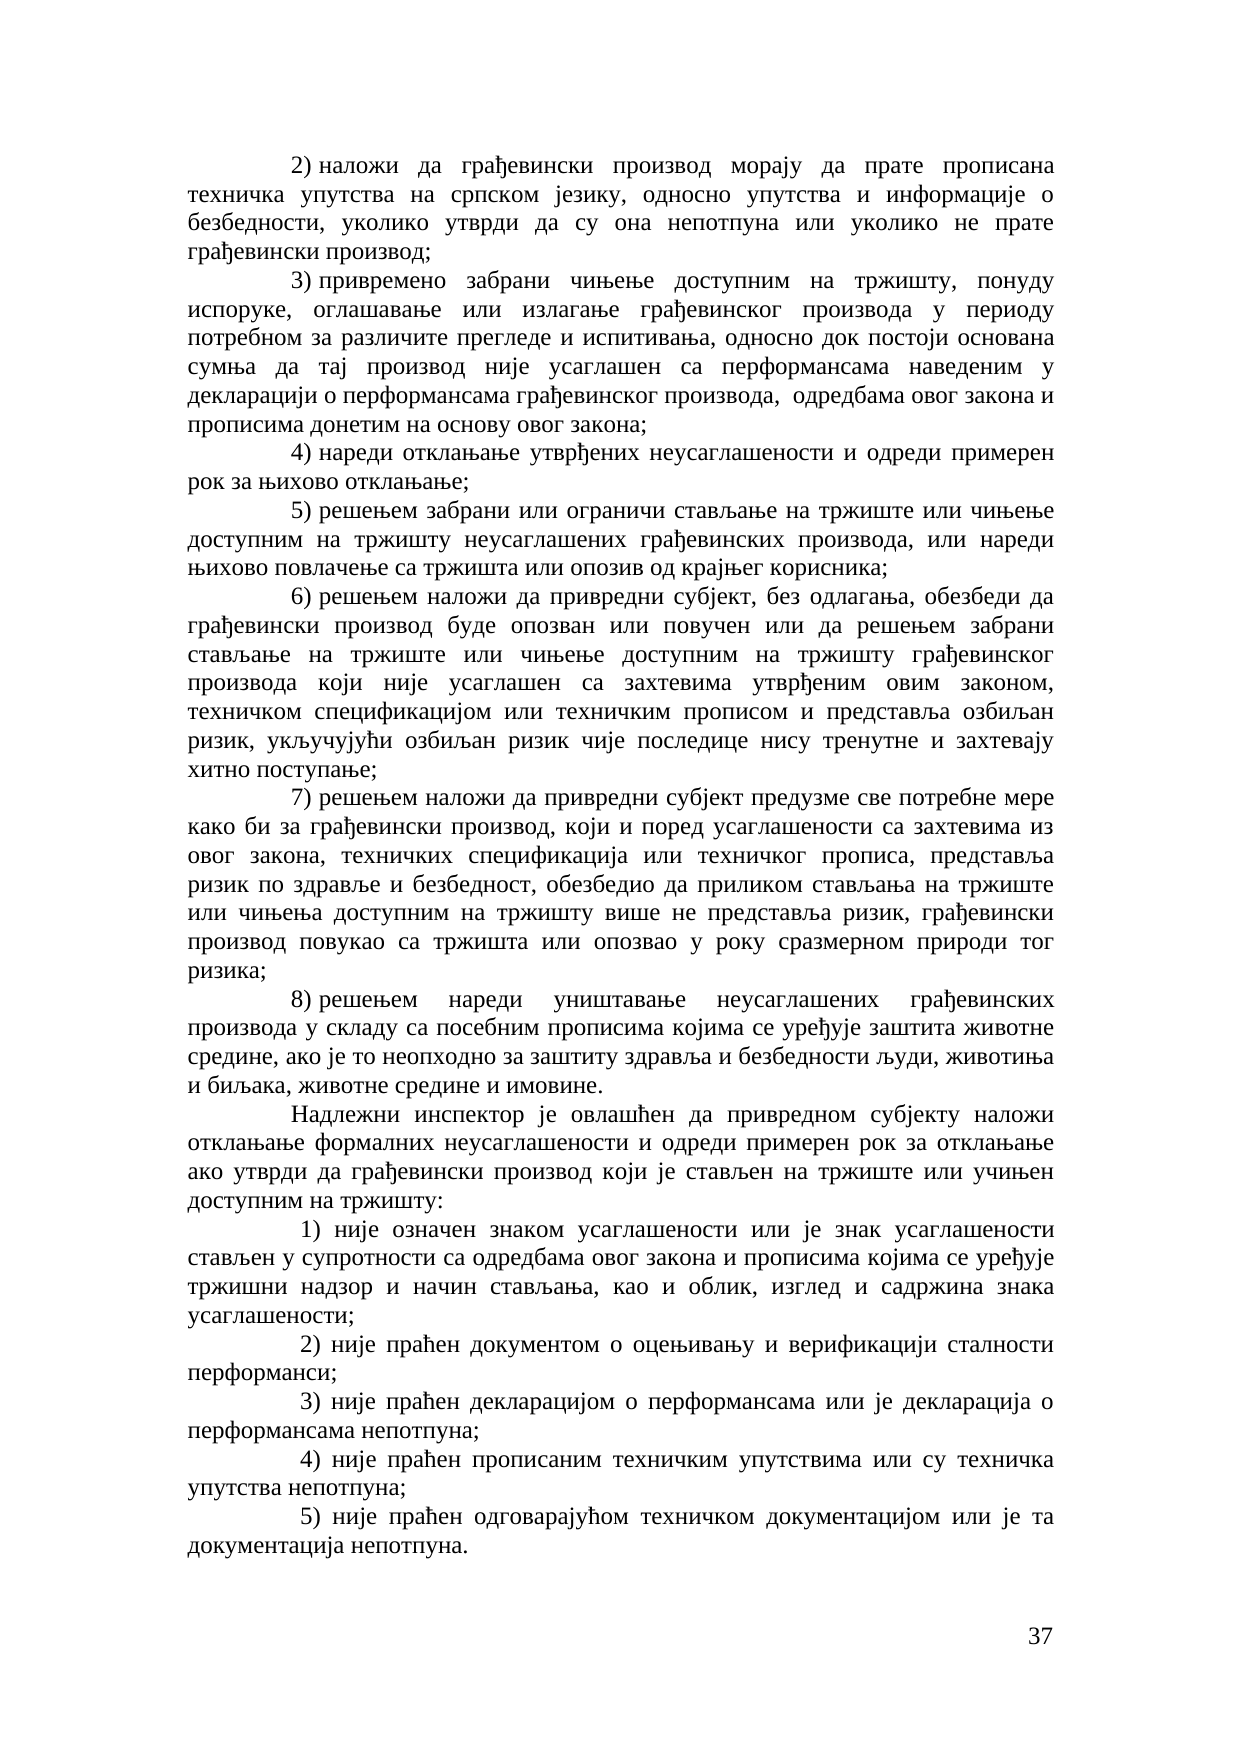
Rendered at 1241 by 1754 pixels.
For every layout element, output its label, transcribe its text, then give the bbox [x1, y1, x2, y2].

text 2) није праћен документом о оцењивању и верификацији сталности перформанси; [187, 1329, 1055, 1386]
text 4) није праћен прописаним техничким упутствима или су техничка упутства непотпуна; [187, 1444, 1055, 1501]
list решењем забрани или ограничи стављање на тржиште или чињење доступним на тржишту неусаглашених грађевинских производа, или нареди њихово повлачење са тржишта или опозив од крајњег корисника; [187, 495, 1055, 581]
text 3) није праћен декларацијом о перформансама или је декларација о перформансама непотпуна; [187, 1386, 1055, 1444]
text 5) није праћен одговарајућом техничком документацијом или је та документација непотпуна. [187, 1501, 1055, 1559]
list решењем наложи да привредни субјект предузме све потребне мере како би за грађевински производ, који и поред усаглашености са захтевима из овог закона, техничких спецификација или техничког прописа, представља ризик по здравље и безбедност, обезбедио да приликом стављања на тржиште или чињења доступним на тржишту више не представља ризик, грађевински производ повукао са тржишта или опозвао у року сразмерном природи тог ризика; [187, 782, 1055, 984]
text 1) није означен знаком усаглашености или је знак усаглашености стављен у супротности са одредбама овог закона и прописима којима се уређује тржишни надзор и начин стављања, као и облик, изглед и садржина знака усаглашености; [187, 1214, 1055, 1329]
list решењем нареди уништавање неусаглашених грађевинских производа у складу са посебним прописима којима се уређује заштита животне средине, ако је то неопходно за заштиту здравља и безбедности људи, животиња и биљака, животне средине и имовине. [187, 984, 1055, 1099]
list привремено забрани чињење доступним на тржишту, понуду испоруке, оглашавање или излагање грађевинског производа у периоду потребном за различите прегледе и испитивања, односно док постоји основана сумња да тај производ није усаглашен са перформансама наведеним у декларацији о перформансамa грађевинског производа, одредбама овог закона и прописима донетим на основу овог закона; [187, 265, 1055, 437]
list нареди отклањање утврђених неусаглашености и одреди примерен рок за њихово отклањање; [187, 437, 1055, 495]
list решењем наложи да привредни субјект, без одлагања, обезбеди да грађевински производ буде опозван или повучен или да решењем забрани стављање на тржиште или чињење доступним на тржишту грађевинског производа који није усаглашен са захтевима утврђеним овим законом, техничком спецификацијом или техничким прописом и представља озбиљан ризик, укључујући озбиљан ризик чије последице нису тренутне и захтевају хитно поступање; [187, 581, 1055, 782]
list наложи да грађевински производ мораjу да прате прописана техничка упутства на српском језику, односно упутства и информације о безбедности, уколико утврди да су она непотпуна или уколико не прате грађевински производ; [187, 150, 1055, 265]
text Надлежни инспектор је овлашћен да привредном субјекту наложи отклањање формалних неусаглашености и одреди примерен рок за отклањање ако утврди да грађевински производ који је стављен на тржиште или учињен доступним на тржишту: [187, 1099, 1055, 1214]
